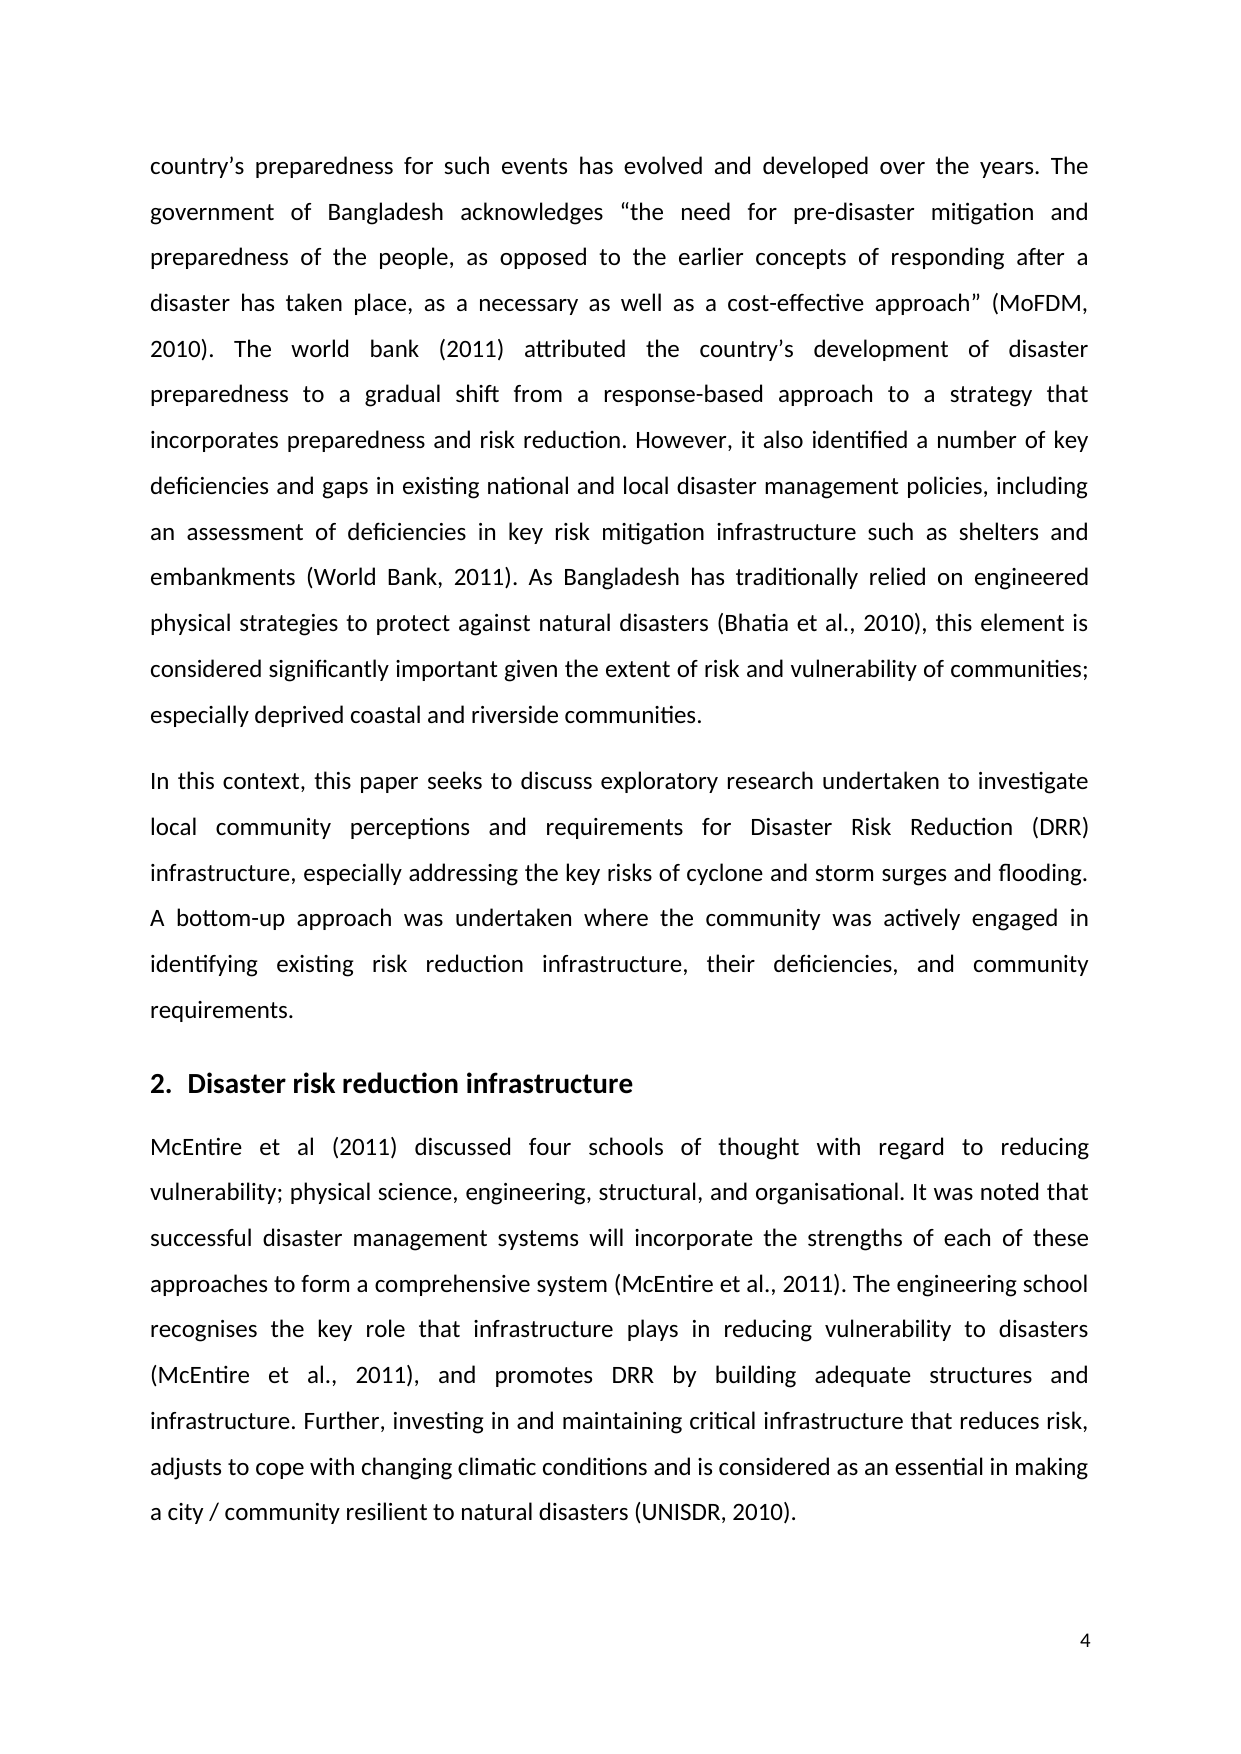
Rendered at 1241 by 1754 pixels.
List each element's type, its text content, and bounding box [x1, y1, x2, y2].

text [150, 150, 1090, 729]
text In this context, this paper seeks to discuss exploratory research undertaken to investigate local community perceptions and requirements for Disaster Risk Reduction (DRR) infrastructure, especially addressing the key risks of cyclone and storm surges and flooding. A bottom-up approach was undertaken where the community was actively engaged in identifying existing risk reduction infrastructure, their deficiencies, and community requirements. [150, 765, 1090, 1024]
text McEntire et al (2011) discussed four schools of thought with regard to reducing vulnerability; physical science, engineering, structural, and organisational. It was noted that successful disaster management systems will incorporate the strengths of each of these approaches to form a comprehensive system (McEntire et al., 2011). The engineering school recognises the key role that infrastructure plays in reducing vulnerability to disasters (McEntire et al., 2011), and promotes DRR by building adequate structures and infrastructure. Further, investing in and maintaining critical infrastructure that reduces risk, adjusts to cope with changing climatic conditions and is considered as an essential in making a city / community resilient to natural disasters (UNISDR, 2010). [150, 1131, 1090, 1527]
subtitle Disaster risk reduction infrastructure [150, 1065, 1090, 1100]
